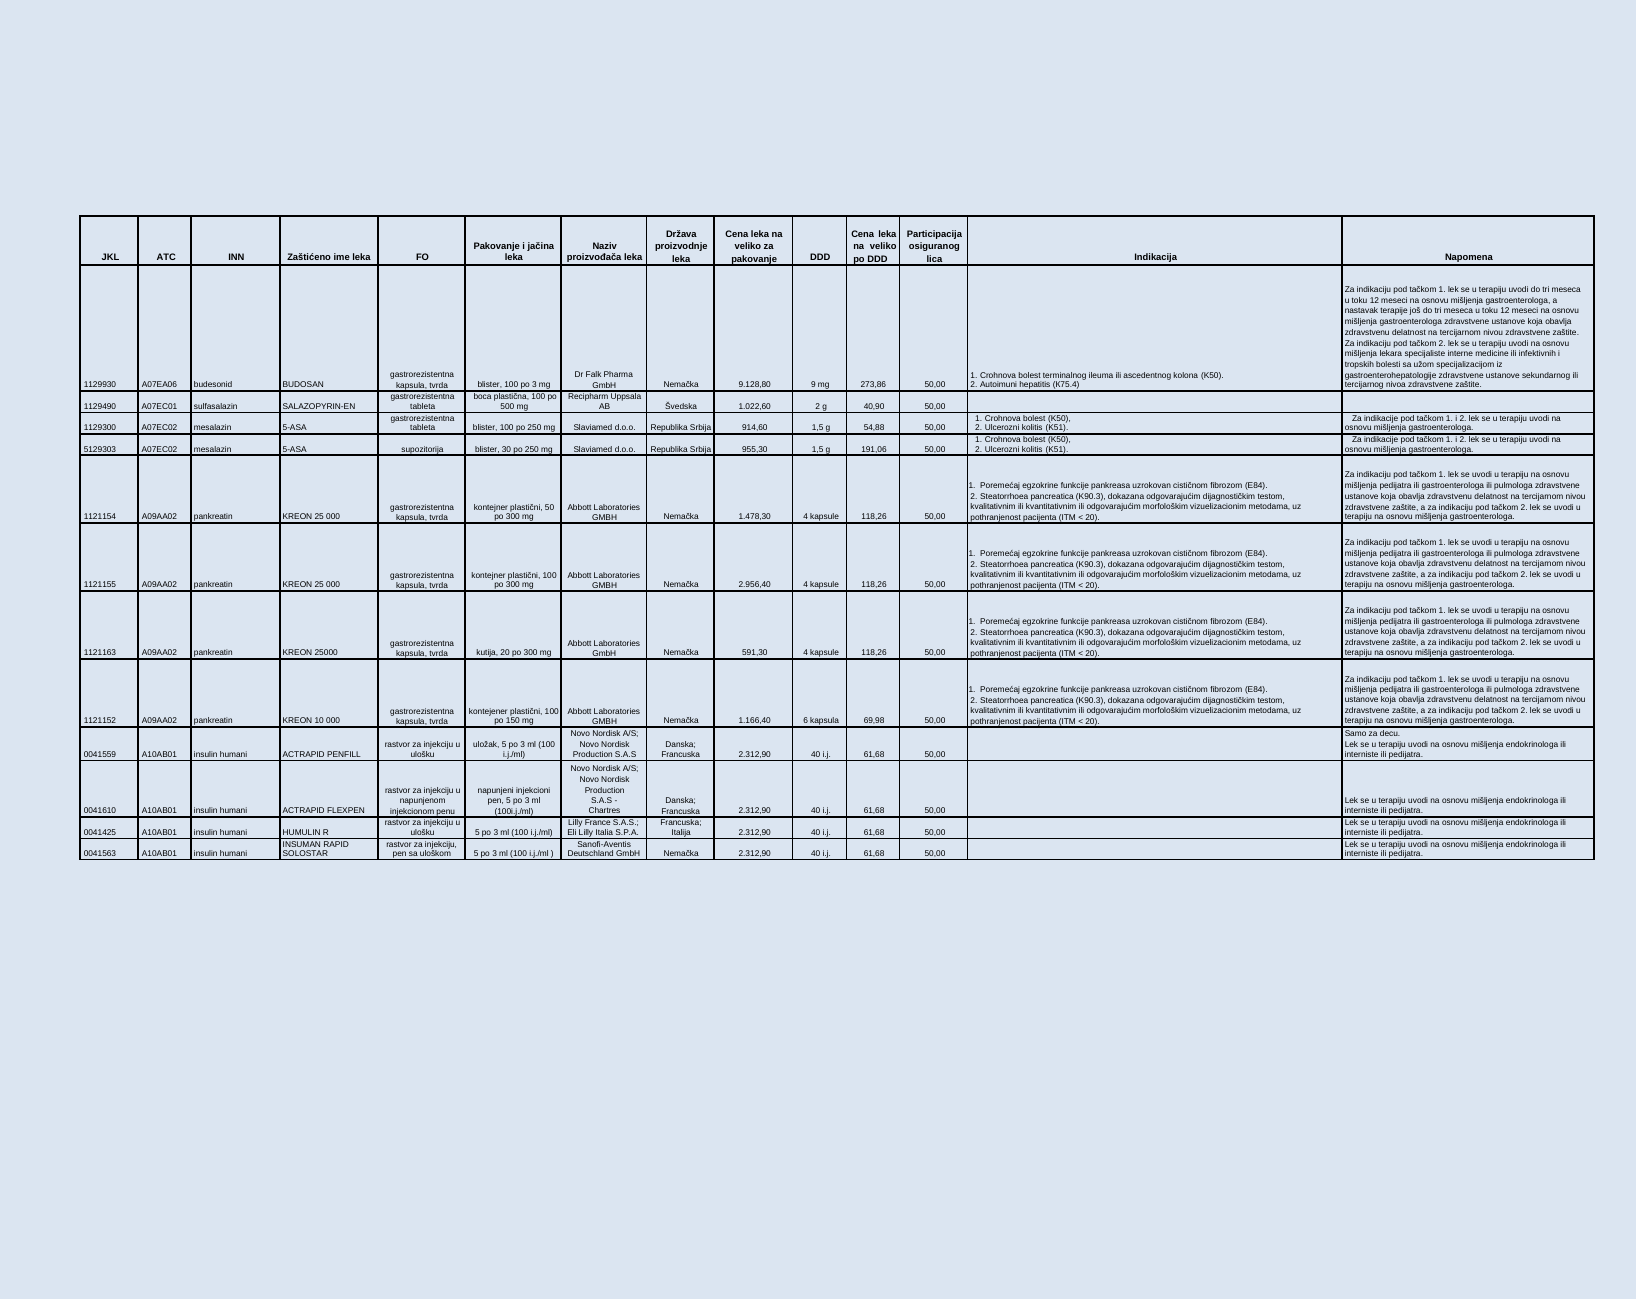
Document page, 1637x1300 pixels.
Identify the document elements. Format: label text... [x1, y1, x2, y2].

table_cell 591,30 [715, 592, 792, 658]
table_cell Abbott Laboratories GMBH [562, 524, 646, 590]
table_cell Nemačka [647, 660, 713, 726]
table_cell rastvor za injekciju u napunjenom injekcionom penu [379, 761, 464, 816]
table_cell 5-ASA [281, 435, 377, 454]
table_cell Nemačka [647, 266, 713, 390]
table_cell Nemačka [647, 524, 713, 590]
table_cell 2.312,90 [715, 839, 792, 859]
table_header Napomena [1343, 217, 1593, 264]
table_cell 0041425 [81, 818, 137, 837]
table_cell 54,88 [847, 413, 899, 433]
table_cell 0041610 [81, 761, 137, 816]
table_cell Francuska; Italija [647, 818, 713, 837]
table_cell 50,00 [900, 435, 967, 454]
table_cell 50,00 [900, 392, 967, 411]
table_cell budesonid [192, 266, 279, 390]
table_cell 955,30 [715, 435, 792, 454]
table_cell Lek se u terapiju uvodi na osnovu mišljenja endokrinologa ili interniste ili pedijatra. [1343, 761, 1593, 816]
table_cell [1343, 392, 1593, 411]
table_cell [968, 839, 1341, 859]
table_cell A09AA02 [139, 660, 190, 726]
table_cell 61,68 [847, 728, 899, 760]
table_cell 1129930 [81, 266, 137, 390]
table_cell A09AA02 [139, 592, 190, 658]
table_cell 1129490 [81, 392, 137, 411]
table_cell Poremećaj egzokrine funkcije pankreasa uzrokovan cističnom fibrozom (E84). Steatorrhoea pancreatica (K90.3), dokazana odgovarajućim dijagnostičkim testom, kvalitativnim ili kvantitativnim ili odgovarajućim morfološkim vizuelizacionim metodama, uz pothranjenost pacijenta (ITM < 20). [968, 524, 1341, 590]
table_cell 40 i.j. [793, 761, 846, 816]
table_cell 40 i.j. [793, 728, 846, 760]
table_cell 50,00 [900, 761, 967, 816]
table_cell Abbott Laboratories GMBH [562, 456, 646, 522]
table_cell 50,00 [900, 728, 967, 760]
table_cell 40 i.j. [793, 818, 846, 837]
table_cell gastrorezistentna tableta [379, 413, 464, 433]
table_cell 50,00 [900, 413, 967, 433]
table_cell 50,00 [900, 456, 967, 522]
table_cell INSUMAN RAPID SOLOSTAR [281, 839, 377, 859]
table_cell Nemačka [647, 592, 713, 658]
table_cell Danska; Francuska [647, 728, 713, 760]
table_cell 1,5 g [793, 413, 846, 433]
table_cell KREON 25000 [281, 592, 377, 658]
table_header Zaštićeno ime leka [281, 217, 377, 264]
table_cell pankreatin [192, 660, 279, 726]
table_cell Republika Srbija [647, 413, 713, 433]
table_cell Danska; Francuska [647, 761, 713, 816]
table_cell A10AB01 [139, 818, 190, 837]
table_cell A10AB01 [139, 761, 190, 816]
table_cell 61,68 [847, 818, 899, 837]
table_cell Dr Falk Pharma GmbH [562, 266, 646, 390]
table_cell sulfasalazin [192, 392, 279, 411]
table_cell KREON 25 000 [281, 524, 377, 590]
table_cell 1121155 [81, 524, 137, 590]
table_cell Slaviamed d.o.o. [562, 435, 646, 454]
table_cell Švedska [647, 392, 713, 411]
table_cell mesalazin [192, 413, 279, 433]
table_cell gastrorezistentna kapsula, tvrda [379, 266, 464, 390]
table_cell A09AA02 [139, 524, 190, 590]
table_cell [968, 761, 1341, 816]
table_cell 273,86 [847, 266, 899, 390]
table_cell Republika Srbija [647, 435, 713, 454]
table_cell 1121152 [81, 660, 137, 726]
table_cell Recipharm Uppsala AB [562, 392, 646, 411]
table_cell [968, 392, 1341, 411]
table_cell ACTRAPID FLEXPEN [281, 761, 377, 816]
table_cell ACTRAPID PENFILL [281, 728, 377, 760]
table_cell 4 kapsule [793, 456, 846, 522]
table_cell 4 kapsule [793, 524, 846, 590]
table_cell 1,5 g [793, 435, 846, 454]
table_cell KREON 10 000 [281, 660, 377, 726]
table_cell 2 g [793, 392, 846, 411]
table_cell gastrorezistentna kapsula, tvrda [379, 456, 464, 522]
table_cell 914,60 [715, 413, 792, 433]
table_cell 1129300 [81, 413, 137, 433]
table_cell 1121163 [81, 592, 137, 658]
table_cell 1.166,40 [715, 660, 792, 726]
table_cell kontejner plastični, 50 po 300 mg [466, 456, 560, 522]
table_cell blister, 30 po 250 mg [466, 435, 560, 454]
table_cell 61,68 [847, 761, 899, 816]
table_cell uložak, 5 po 3 ml (100 i.j./ml) [466, 728, 560, 760]
table_cell [968, 818, 1341, 837]
table_cell Abbott Laboratories GMBH [562, 660, 646, 726]
table_cell Poremećaj egzokrine funkcije pankreasa uzrokovan cističnom fibrozom (E84). Steatorrhoea pancreatica (K90.3), dokazana odgovarajućim dijagnostičkim testom, kvalitativnim ili kvantitativnim ili odgovarajućim morfološkim vizuelizacionim metodama, uz pothranjenost pacijenta (ITM < 20). [968, 660, 1341, 726]
table_header Cena leka na veliko po DDD [847, 217, 899, 264]
table_cell 118,26 [847, 456, 899, 522]
table_cell kontejner plastični, 100 po 300 mg [466, 524, 560, 590]
table_cell 1.478,30 [715, 456, 792, 522]
table_cell kontejener plastični, 100 po 150 mg [466, 660, 560, 726]
table_cell insulin humani [192, 818, 279, 837]
table_cell Crohnova bolest (K50), Ulcerozni kolitis (K51). [968, 435, 1341, 454]
table_cell Novo Nordisk A/S; Novo Nordisk Production S.A.S - Chartres [562, 761, 646, 816]
table_cell Crohnova bolest terminalnog ileuma ili ascedentnog kolona (K50). Autoimuni hepatitis (К75.4) [968, 266, 1341, 390]
table_cell A07EC02 [139, 435, 190, 454]
table_cell insulin humani [192, 761, 279, 816]
table_cell 2.312,90 [715, 761, 792, 816]
table_cell Slaviamed d.o.o. [562, 413, 646, 433]
table_cell pankreatin [192, 592, 279, 658]
table_cell 50,00 [900, 592, 967, 658]
table_cell 9.128,80 [715, 266, 792, 390]
table_cell Poremećaj egzokrine funkcije pankreasa uzrokovan cističnom fibrozom (E84). Steatorrhoea pancreatica (K90.3), dokazana odgovarajućim dijagnostičkim testom, kvalitativnim ili kvantitativnim ili odgovarajućim morfološkim vizuelizacionim metodama, uz pothranjenost pacijenta (ITM < 20). [968, 592, 1341, 658]
table_cell gastrorezistentna kapsula, tvrda [379, 660, 464, 726]
table_header JKL [81, 217, 137, 264]
table_cell 5 po 3 ml (100 i.j./ml) [466, 818, 560, 837]
table_cell 50,00 [900, 818, 967, 837]
table_cell pankreatin [192, 456, 279, 522]
table_cell pankreatin [192, 524, 279, 590]
table_cell 50,00 [900, 839, 967, 859]
table_cell Nemačka [647, 839, 713, 859]
table_cell 0041563 [81, 839, 137, 859]
table_cell 61,68 [847, 839, 899, 859]
table_header Cena leka na veliko za pakovanje [715, 217, 792, 264]
table_cell gastrorezistentna kapsula, tvrda [379, 592, 464, 658]
table_cell A09AA02 [139, 456, 190, 522]
table_cell A10AB01 [139, 728, 190, 760]
table_cell A07EC01 [139, 392, 190, 411]
table_cell [968, 728, 1341, 760]
table_cell 1121154 [81, 456, 137, 522]
table_header DDD [793, 217, 846, 264]
table_cell kutija, 20 po 300 mg [466, 592, 560, 658]
table_cell 1.022,60 [715, 392, 792, 411]
table_cell A10AB01 [139, 839, 190, 859]
table_cell rastvor za injekciju u ulošku [379, 728, 464, 760]
table_cell napunjeni injekcioni pen, 5 po 3 ml (100i.j./ml) [466, 761, 560, 816]
table_header Naziv proizvođača leka [562, 217, 646, 264]
table_cell 2.312,90 [715, 818, 792, 837]
table_cell 9 mg [793, 266, 846, 390]
table_cell 40 i.j. [793, 839, 846, 859]
table_cell A07EC02 [139, 413, 190, 433]
table_header Pakovanje i jačina leka [466, 217, 560, 264]
table_cell Nemačka [647, 456, 713, 522]
table_header FO [379, 217, 464, 264]
table_cell 118,26 [847, 592, 899, 658]
table_cell HUMULIN R [281, 818, 377, 837]
table_cell 2.956,40 [715, 524, 792, 590]
table_cell insulin humani [192, 839, 279, 859]
table_cell BUDOSAN [281, 266, 377, 390]
table_cell 50,00 [900, 524, 967, 590]
table_cell 2.312,90 [715, 728, 792, 760]
table_cell 5 po 3 ml (100 i.j./ml ) [466, 839, 560, 859]
table_cell gastrorezistentna kapsula, tvrda [379, 524, 464, 590]
table_cell 40,90 [847, 392, 899, 411]
table_cell Abbott Laboratories GmbH [562, 592, 646, 658]
table_cell 5-ASA [281, 413, 377, 433]
table_header Država proizvodnje leka [647, 217, 713, 264]
table_cell blister, 100 po 250 mg [466, 413, 560, 433]
table_cell supozitorija [379, 435, 464, 454]
table_cell 50,00 [900, 660, 967, 726]
table_cell 118,26 [847, 524, 899, 590]
table_cell A07EA06 [139, 266, 190, 390]
table_header ATC [139, 217, 190, 264]
table_cell SALAZOPYRIN-EN [281, 392, 377, 411]
table_cell Crohnova bolest (K50), Ulcerozni kolitis (K51). [968, 413, 1341, 433]
table_header Indikacija [968, 217, 1341, 264]
table_cell 69,98 [847, 660, 899, 726]
table_cell boca plastična, 100 po 500 mg [466, 392, 560, 411]
table_cell gastrorezistentna tableta [379, 392, 464, 411]
table_cell insulin humani [192, 728, 279, 760]
table_cell 5129303 [81, 435, 137, 454]
table_cell mesalazin [192, 435, 279, 454]
table_cell 6 kapsula [793, 660, 846, 726]
table_cell Samo za decu. Lek se u terapiju uvodi na osnovu mišljenja endokrinologa ili interniste ili pedijatra. [1343, 728, 1593, 760]
table_cell 0041559 [81, 728, 137, 760]
table_header Participacija osiguranog lica [900, 217, 967, 264]
table_cell Poremećaj egzokrine funkcije pankreasa uzrokovan cističnom fibrozom (E84). Steatorrhoea pancreatica (K90.3), dokazana odgovarajućim dijagnostičkim testom, kvalitativnim ili kvantitativnim ili odgovarajućim morfološkim vizuelizacionim metodama, uz pothranjenost pacijenta (ITM < 20). [968, 456, 1341, 522]
table_cell KREON 25 000 [281, 456, 377, 522]
table_cell 4 kapsule [793, 592, 846, 658]
table_cell 50,00 [900, 266, 967, 390]
table_cell 191,06 [847, 435, 899, 454]
table_header INN [192, 217, 279, 264]
table_cell blister, 100 po 3 mg [466, 266, 560, 390]
